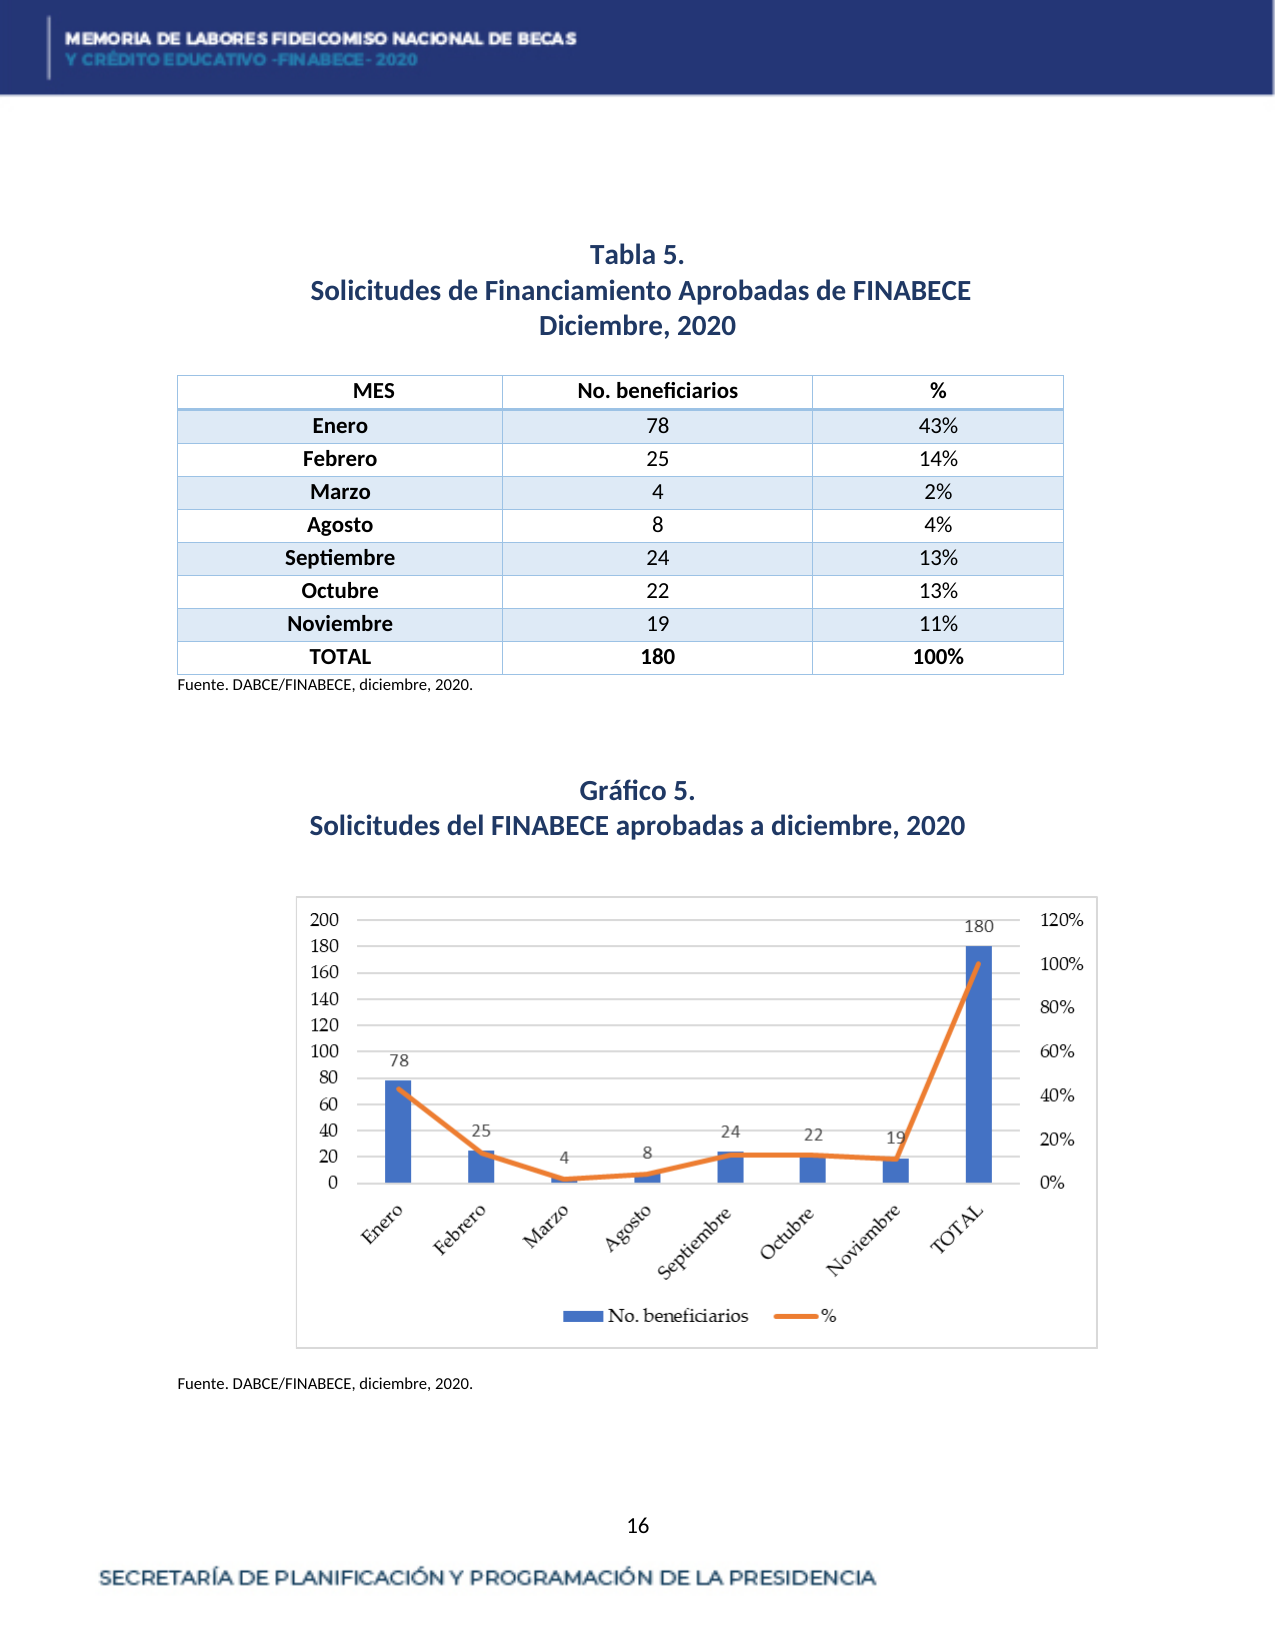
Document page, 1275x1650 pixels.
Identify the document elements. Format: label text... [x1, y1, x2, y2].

table_cell Noviembre [178, 609, 502, 641]
table_cell 4 [503, 477, 812, 509]
table_cell Marzo [178, 477, 502, 509]
subtitle Tabla 5. [177, 236, 1098, 272]
table_cell 14% [813, 444, 1063, 476]
text Fuente. DABCE/FINABECE, diciembre, 2020. [177, 675, 1098, 695]
table_cell Octubre [178, 576, 502, 608]
table_cell 19 [503, 609, 812, 641]
table_cell 78 [503, 411, 812, 443]
table_cell 8 [503, 510, 812, 542]
table_cell TOTAL [178, 642, 502, 674]
text Fuente. DABCE/FINABECE, diciembre, 2020. [177, 1373, 1098, 1394]
table_cell 13% [813, 543, 1063, 575]
subtitle Gráfico 5. [177, 772, 1098, 807]
table_cell 100% [813, 642, 1063, 674]
table_cell 11% [813, 609, 1063, 641]
table_cell Enero [178, 411, 502, 443]
table_cell Septiembre [178, 543, 502, 575]
table_cell 43% [813, 411, 1063, 443]
table_cell 24 [503, 543, 812, 575]
table_cell Agosto [178, 510, 502, 542]
subtitle Solicitudes del FINABECE aprobadas a diciembre, 2020 [177, 807, 1098, 843]
table_cell 2% [813, 477, 1063, 509]
table_cell 4% [813, 510, 1063, 542]
table_cell 25 [503, 444, 812, 476]
table_header MES [178, 376, 502, 408]
table_header No. beneficiarios [503, 376, 812, 408]
picture [0, 0, 1275, 1646]
table_cell 22 [503, 576, 812, 608]
table_header % [813, 376, 1063, 408]
table_cell Febrero [178, 444, 502, 476]
table_cell 180 [503, 642, 812, 674]
subtitle Solicitudes de Financiamiento Aprobadas de FINABECE [177, 272, 1098, 307]
table_cell 13% [813, 576, 1063, 608]
subtitle Diciembre, 2020 [177, 307, 1098, 343]
